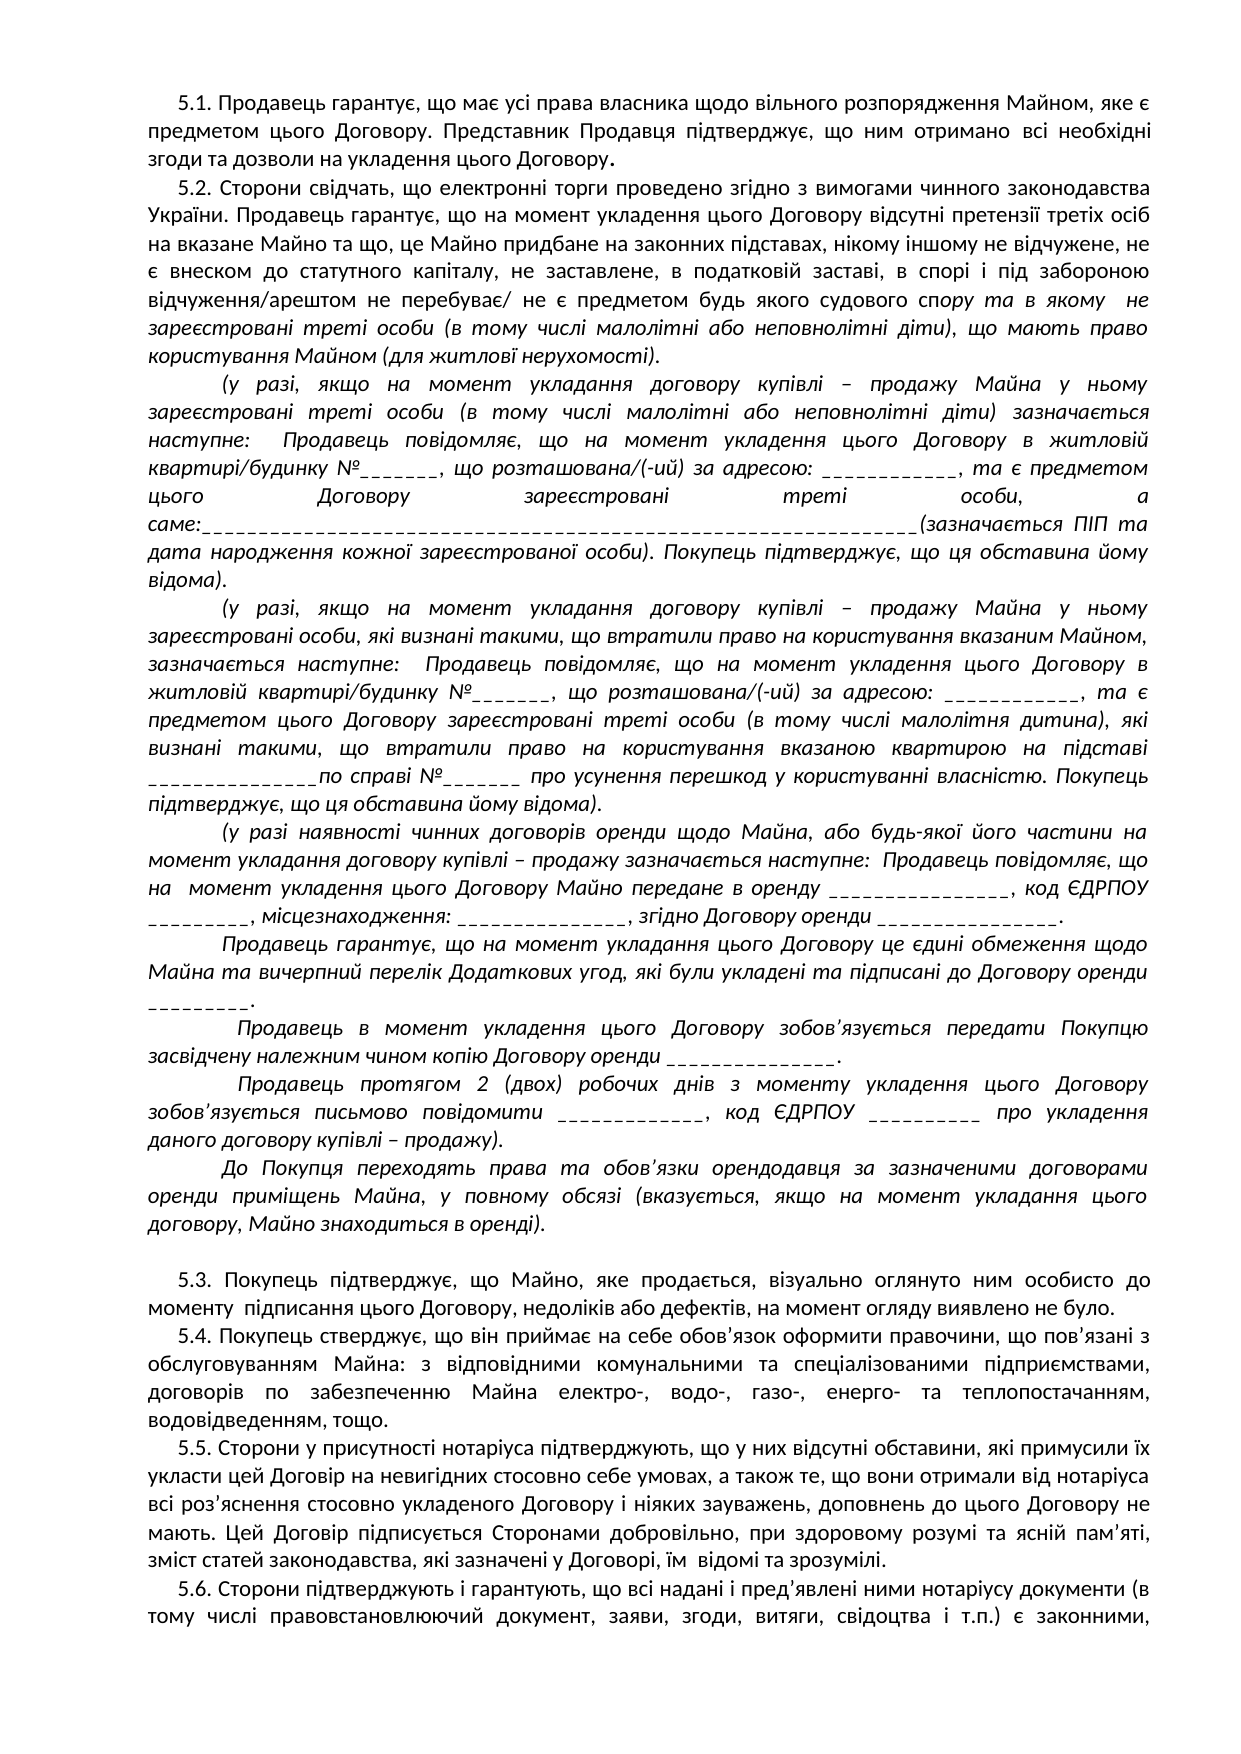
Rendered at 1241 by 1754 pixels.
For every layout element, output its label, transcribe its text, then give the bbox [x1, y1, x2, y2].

text 5.5. Сторони у присутності нотаріуса підтверджують, що у них відсутні обставини, які примусили їх укласти цей Договір на невигідних стосовно себе умовах, а також те, що вони отримали від нотаріуса всі роз’яснення стосовно укладеного Договору і ніяких зауважень, доповнень до цього Договору не мають. Цей Договір підписується Сторонами добровільно, при здоровому розумі та ясній пам’яті, зміст статей законодавства, які зазначені у Договорі, їм відомі та зрозумілі. [148, 1433, 1152, 1574]
text (у разі наявності чинних договорів оренди щодо Майна, або будь-якої його частини на момент укладання договору купівлі – продажу зазначається наступне: Продавець повідомляє, що на момент укладення цього Договору Майно передане в оренду ________________, код ЄДРПОУ _________, місцезнаходження: _______________, згідно Договору оренди ________________. [148, 817, 1152, 929]
text Продавець в момент укладення цього Договору зобов’язується передати Покупцю засвідчену належним чином копію Договору оренди _______________. [148, 1013, 1152, 1069]
text 5.4. Покупець стверджує, що він приймає на себе обов’язок оформити правочини, що пов’язані з обслуговуванням Майна: з відповідними комунальними та спеціалізованими підприємствами, договорів по забезпеченню Майна електро-, водо-, газо-, енерго- та теплопостачанням, водовідведенням, тощо. [148, 1321, 1152, 1433]
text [148, 1574, 1152, 1630]
text (у разі, якщо на момент укладання договору купівлі – продажу Майна у ньому зареєстровані особи, які визнані такими, що втратили право на користування вказаним Майном, зазначається наступне: Продавець повідомляє, що на момент укладення цього Договору в житловій квартирі/будинку №_______, що розташована/(-ий) за адресою: ____________, та є предметом цього Договору зареєстровані треті особи (в тому числі малолітня дитина), які визнані такими, що втратили право на користування вказаною квартирою на підставі _______________по справі №_______ про усунення перешкод у користуванні власністю. Покупець підтверджує, що ця обставина йому відома). [148, 593, 1152, 817]
text Продавець протягом 2 (двох) робочих днів з моменту укладення цього Договору зобов’язується письмово повідомити _____________, код ЄДРПОУ __________ про укладення даного договору купівлі – продажу). [148, 1069, 1152, 1153]
text 5.1. Продавець гарантує, що має усі права власника щодо вільного розпорядження Майном, яке є предметом цього Договору. Представник Продавця підтверджує, що ним отримано всі необхідні згоди та дозволи на укладення цього Договору. [148, 88, 1152, 173]
text Продавець гарантує, що на момент укладання цього Договору це єдині обмеження щодо Майна та вичерпний перелік Додаткових угод, які були укладені та підписані до Договору оренди _________. [148, 929, 1152, 1013]
text 5.2. Сторони свідчать, що електронні торги проведено згідно з вимогами чинного законодавства України. Продавець гарантує, що на момент укладення цього Договору відсутні претензії третіх осіб на вказане Майно та що, це Майно придбане на законних підставах, нікому іншому не відчужене, не є внеском до статутного капіталу, не заставлене, в податковій заставі, в спорі і під забороною відчуження/арештом не перебуває/ не є предметом будь якого судового спору та в якому не зареєстровані треті особи (в тому числі малолітні або неповнолітні діти), що мають право користування Майном (для житловї нерухомості). [148, 173, 1152, 369]
text До Покупця переходять права та обов’язки орендодавця за зазначеними договорами оренди приміщень Майна, у повному обсязі (вказується, якщо на момент укладання цього договору, Майно знаходиться в оренді). [148, 1153, 1152, 1237]
text 5.3. Покупець підтверджує, що Майно, яке продається, візуально оглянуто ним особисто до моменту підписання цього Договору, недоліків або дефектів, на момент огляду виявлено не було. [148, 1265, 1152, 1321]
text (у разі, якщо на момент укладання договору купівлі – продажу Майна у ньому зареєстровані треті особи (в тому числі малолітні або неповнолітні діти) зазначається наступне: Продавець повідомляє, що на момент укладення цього Договору в житловій квартирі/будинку №_______, що розташована/(-ий) за адресою: ____________, та є предметом цього Договору зареєстровані треті особи, а саме:_______________________________________________________________(зазначається ПІП та дата народження кожної зареєстрованої особи). Покупець підтверджує, що ця обставина йому відома). [148, 369, 1152, 593]
